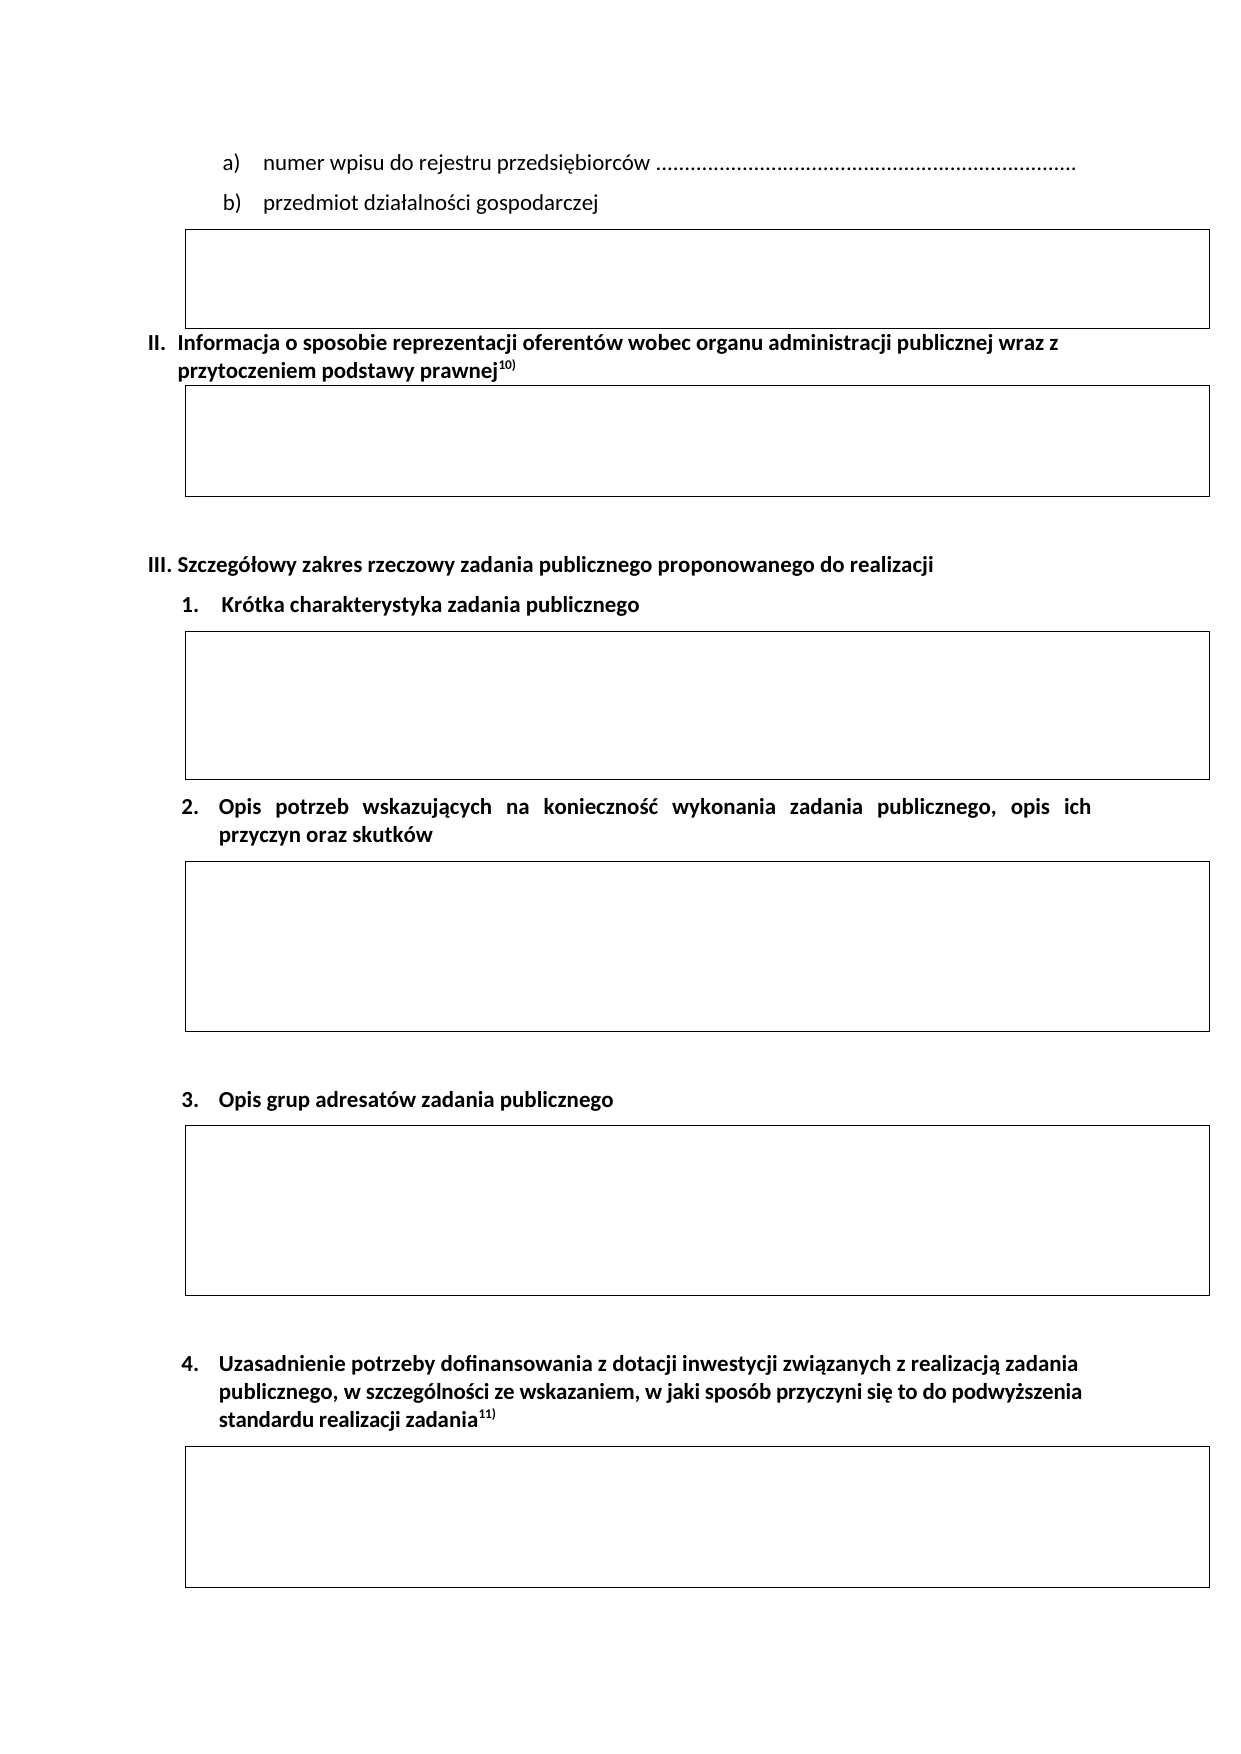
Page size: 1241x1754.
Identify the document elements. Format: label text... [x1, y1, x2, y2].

text a) numer wpisu do rejestru przedsiębiorców ......................................................................... [222, 148, 1093, 176]
table_header [186, 386, 1209, 496]
text II. Informacja o sposobie reprezentacji oferentów wobec organu administracji publicznej wraz z przytoczeniem podstawy prawnej10) [148, 328, 1093, 384]
list Opis potrzeb wskazujących na konieczność wykonania zadania publicznego, opis ich przyczyn oraz skutków [181, 792, 1093, 848]
table_header [186, 1126, 1209, 1295]
text III. Szczegółowy zakres rzeczowy zadania publicznego proponowanego do realizacji [148, 550, 1093, 578]
table_header [186, 1447, 1209, 1587]
list Uzasadnienie potrzeby dofinansowania z dotacji inwestycji związanych z realizacją zadania publicznego, w szczególności ze wskazaniem, w jaki sposób przyczyni się to do podwyższenia standardu realizacji zadania11) [181, 1349, 1093, 1433]
table_header [186, 230, 1209, 327]
list Opis grup adresatów zadania publicznego [181, 1085, 1093, 1113]
text b) przedmiot działalności gospodarczej [223, 188, 1093, 216]
list Krótka charakterystyka zadania publicznego [181, 590, 1093, 618]
table_header [186, 862, 1209, 1031]
table_header [186, 632, 1209, 779]
